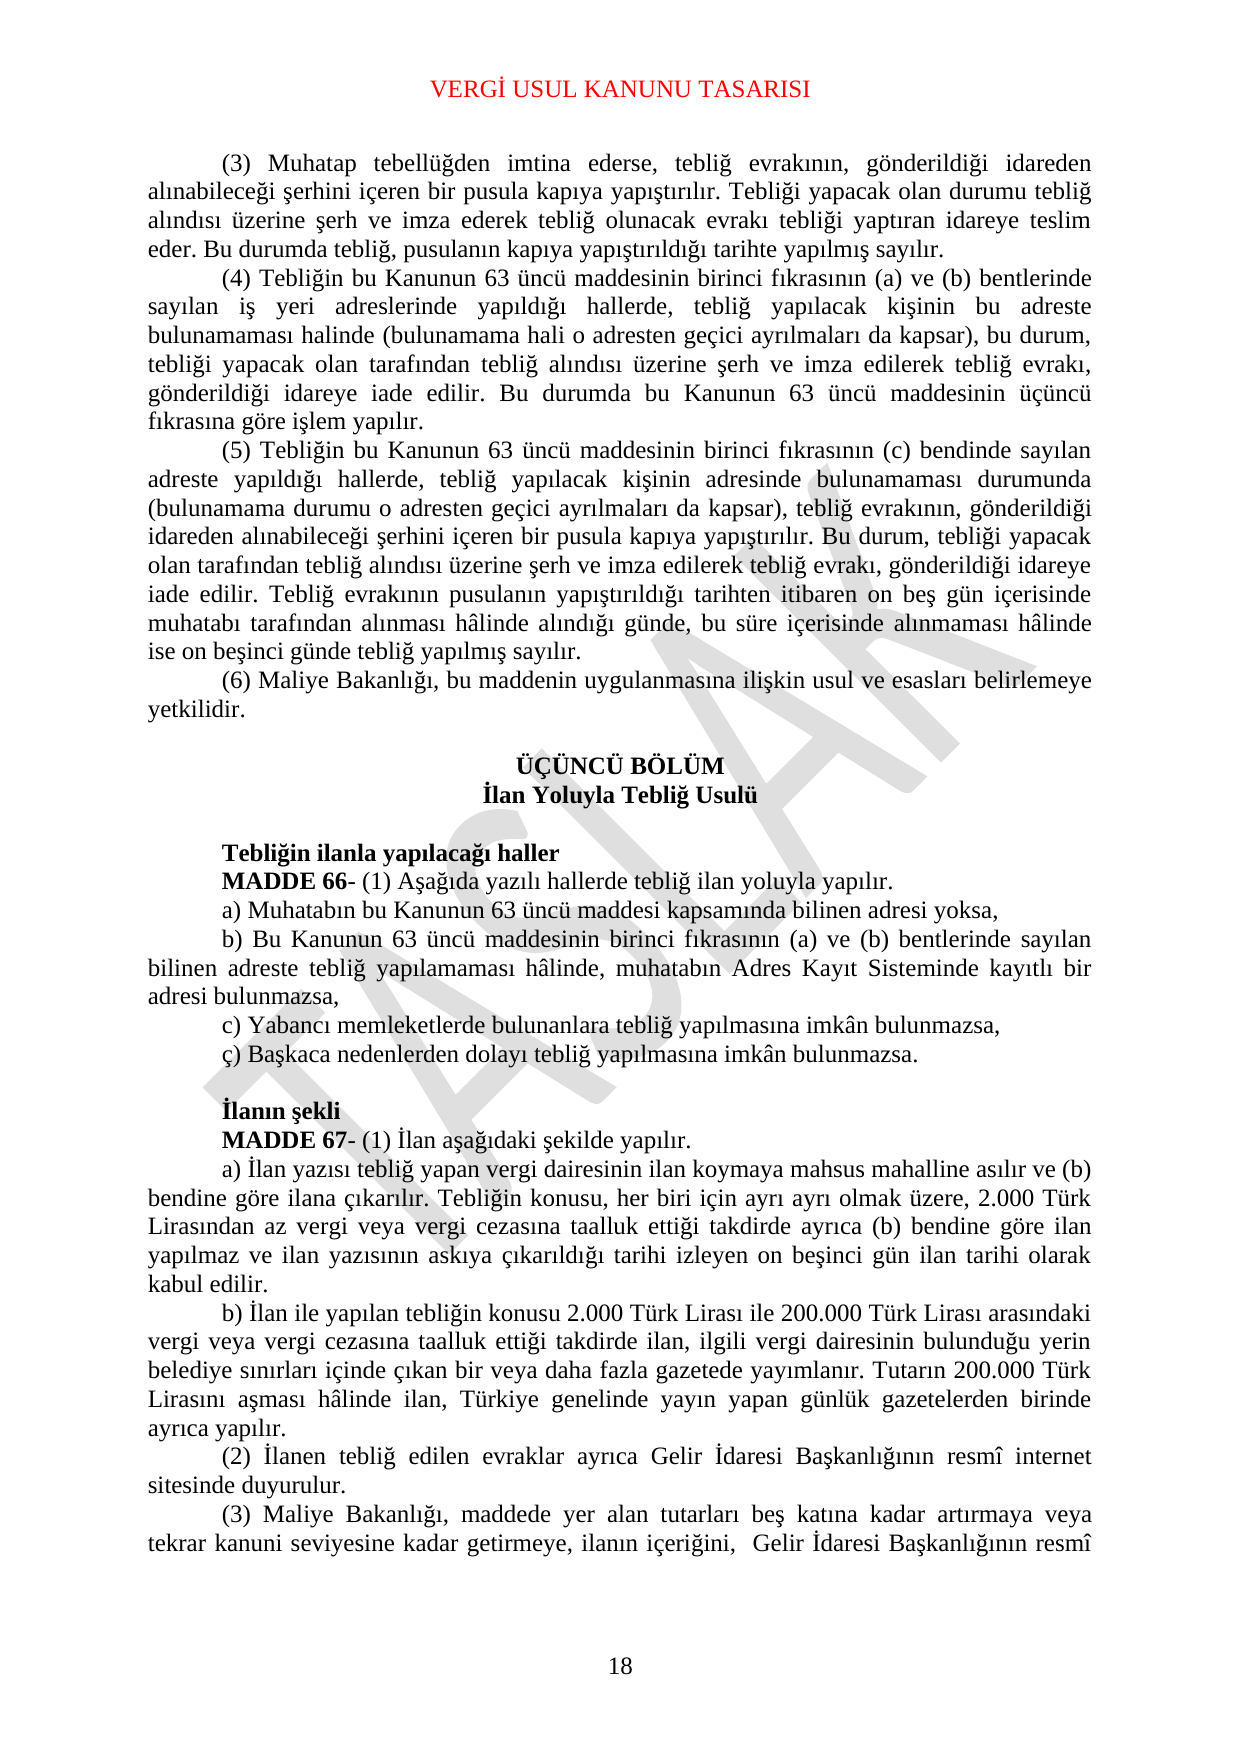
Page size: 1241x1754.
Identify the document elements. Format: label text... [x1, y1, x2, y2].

text İlan Yoluyla Tebliğ Usulü [148, 780, 1092, 809]
text MADDE 66- (1) Aşağıda yazılı hallerde tebliğ ilan yoluyla yapılır. [148, 866, 1092, 895]
text (6) Maliye Bakanlığı, bu maddenin uygulanmasına ilişkin usul ve esasları belirlemeye yetkilidir. [148, 665, 1092, 723]
text a) Muhatabın bu Kanunun 63 üncü maddesi kapsamında bilinen adresi yoksa, [148, 895, 1092, 924]
text c) Yabancı memleketlerde bulunanlara tebliğ yapılmasına imkân bulunmazsa, [148, 1010, 1092, 1039]
text (5) Tebliğin bu Kanunun 63 üncü maddesinin birinci fıkrasının (c) bendinde sayılan adreste yapıldığı hallerde, tebliğ yapılacak kişinin adresinde bulunamaması durumunda (bulunamama durumu o adresten geçici ayrılmaları da kapsar), tebliğ evrakının, gönderildiği idareden alınabileceği şerhini içeren bir pusula kapıya yapıştırılır. Bu durum, tebliği yapacak olan tarafından tebliğ alındısı üzerine şerh ve imza edilerek tebliğ evrakı, gönderildiği idareye iade edilir. Tebliğ evrakının pusulanın yapıştırıldığı tarihten itibaren on beş gün içerisinde muhatabı tarafından alınması hâlinde alındığı günde, bu süre içerisinde alınmaması hâlinde ise on beşinci günde tebliğ yapılmış sayılır. [148, 435, 1092, 665]
text (4) Tebliğin bu Kanunun 63 üncü maddesinin birinci fıkrasının (a) ve (b) bentlerinde sayılan iş yeri adreslerinde yapıldığı hallerde, tebliğ yapılacak kişinin bu adreste bulunamaması halinde (bulunamama hali o adresten geçici ayrılmaları da kapsar), bu durum, tebliği yapacak olan tarafından tebliğ alındısı üzerine şerh ve imza edilerek tebliğ evrakı, gönderildiği idareye iade edilir. Bu durumda bu Kanunun 63 üncü maddesinin üçüncü fıkrasına göre işlem yapılır. [148, 263, 1092, 435]
text (3) Muhatap tebellüğden imtina ederse, tebliğ evrakının, gönderildiği idareden alınabileceği şerhini içeren bir pusula kapıya yapıştırılır. Tebliği yapacak olan durumu tebliğ alındısı üzerine şerh ve imza ederek tebliğ olunacak evrakı tebliği yaptıran idareye teslim eder. Bu durumda tebliğ, pusulanın kapıya yapıştırıldığı tarihte yapılmış sayılır. [148, 148, 1092, 263]
text ÜÇÜNCÜ BÖLÜM [148, 751, 1092, 780]
text b) Bu Kanunun 63 üncü maddesinin birinci fıkrasının (a) ve (b) bentlerinde sayılan bilinen adreste tebliğ yapılamaması hâlinde, muhatabın Adres Kayıt Sisteminde kayıtlı bir adresi bulunmazsa, [148, 924, 1092, 1010]
text İlanın şekli [148, 1096, 1092, 1125]
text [148, 1499, 1092, 1556]
text b) İlan ile yapılan tebliğin konusu 2.000 Türk Lirası ile 200.000 Türk Lirası arasındaki vergi veya vergi cezasına taalluk ettiği takdirde ilan, ilgili vergi dairesinin bulunduğu yerin belediye sınırları içinde çıkan bir veya daha fazla gazetede yayımlanır. Tutarın 200.000 Türk Lirasını aşması hâlinde ilan, Türkiye genelinde yayın yapan günlük gazetelerden birinde ayrıca yapılır. [148, 1298, 1092, 1441]
text (2) İlanen tebliğ edilen evraklar ayrıca Gelir İdaresi Başkanlığının resmî internet sitesinde duyurulur. [148, 1441, 1092, 1499]
text MADDE 67- (1) İlan aşağıdaki şekilde yapılır. [148, 1125, 1092, 1154]
text ç) Başkaca nedenlerden dolayı tebliğ yapılmasına imkân bulunmazsa. [148, 1039, 1092, 1068]
text Tebliğin ilanla yapılacağı haller [148, 838, 1092, 866]
text a) İlan yazısı tebliğ yapan vergi dairesinin ilan koymaya mahsus mahalline asılır ve (b) bendine göre ilana çıkarılır. Tebliğin konusu, her biri için ayrı ayrı olmak üzere, 2.000 Türk Lirasından az vergi veya vergi cezasına taalluk ettiği takdirde ayrıca (b) bendine göre ilan yapılmaz ve ilan yazısının askıya çıkarıldığı tarihi izleyen on beşinci gün ilan tarihi olarak kabul edilir. [148, 1154, 1092, 1298]
